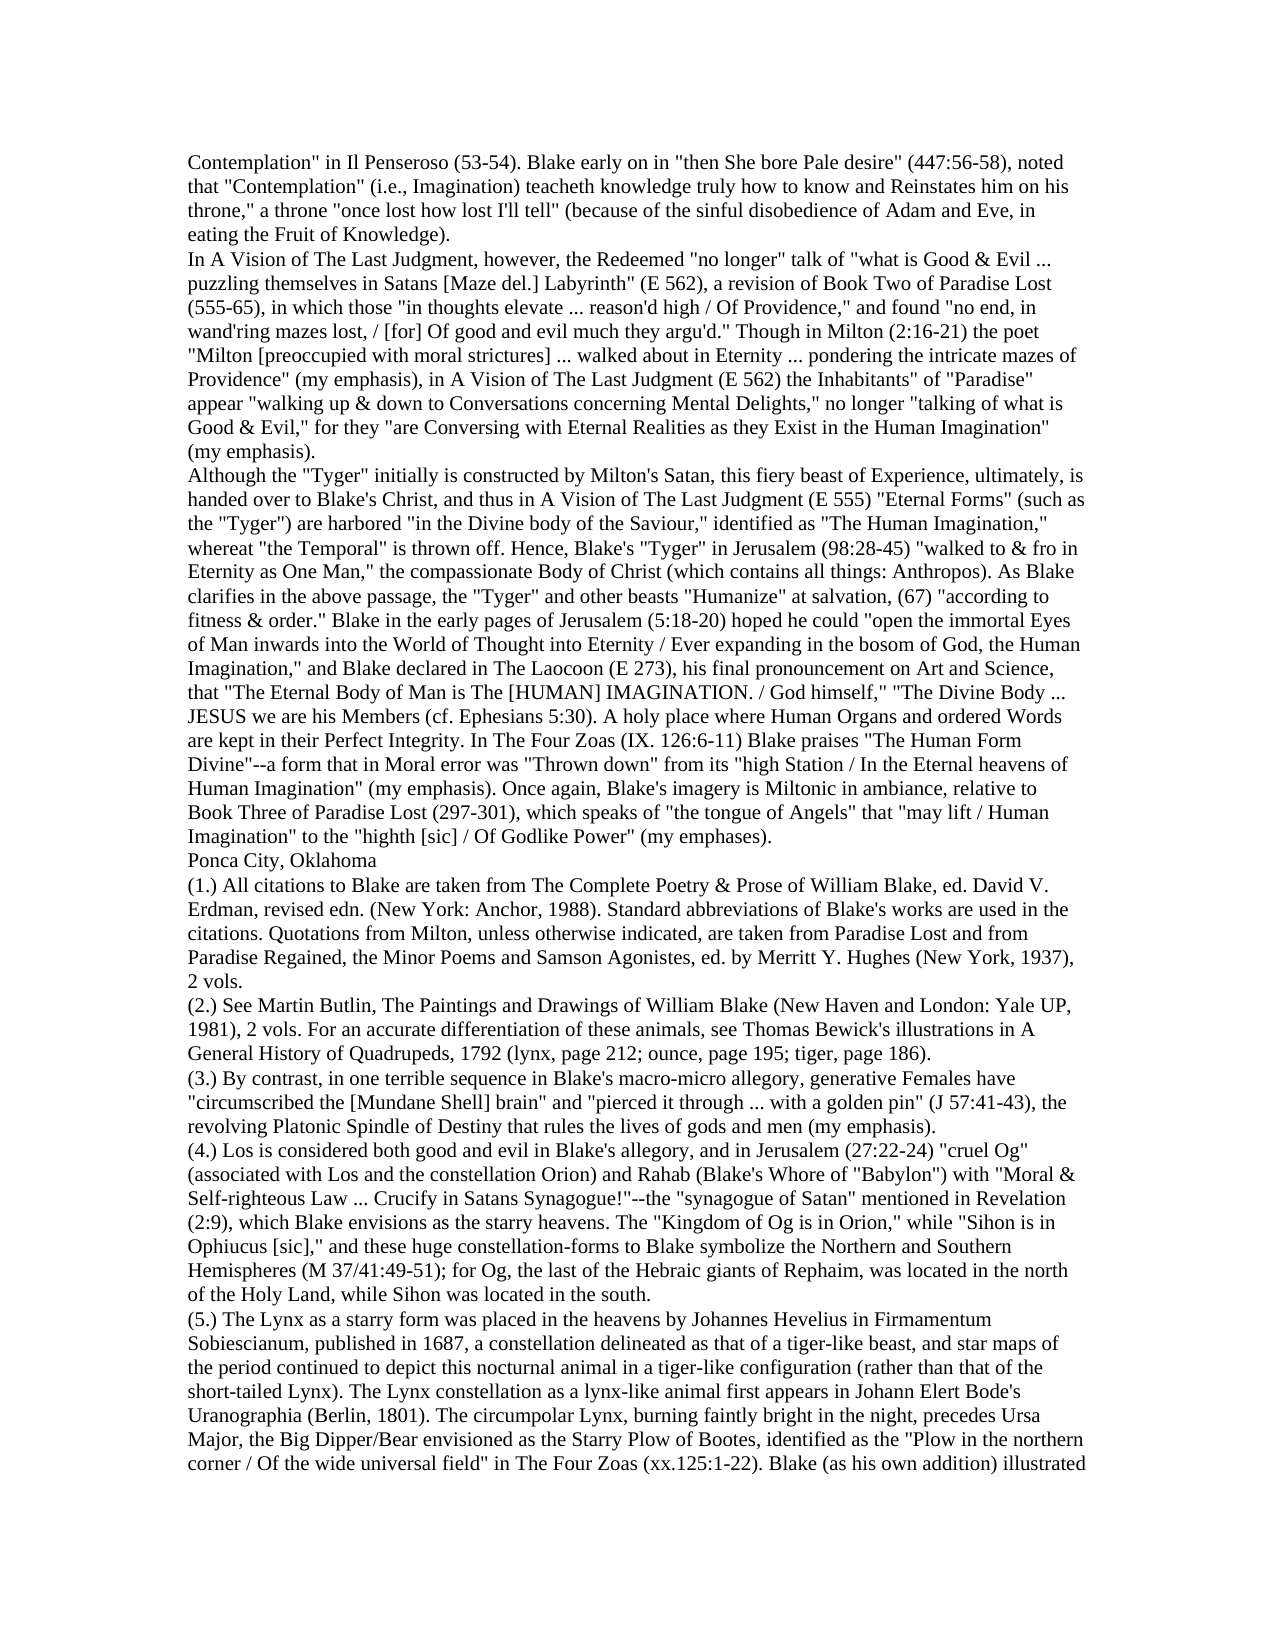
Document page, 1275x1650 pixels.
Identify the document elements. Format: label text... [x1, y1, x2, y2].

text In A Vision of The Last Judgment, however, the Redeemed "no longer" talk of "what is Good & Evil ... puzzling themselves in Satans [Maze del.] Labyrinth" (E 562), a revision of Book Two of Paradise Lost (555-65), in which those "in thoughts elevate ... reason'd high / Of Providence," and found "no end, in wand'ring mazes lost, / [for] Of good and evil much they argu'd." Though in Milton (2:16-21) the poet "Milton [preoccupied with moral strictures] ... walked about in Eternity ... pondering the intricate mazes of Providence" (my emphasis), in A Vision of The Last Judgment (E 562) the Inhabitants" of "Paradise" appear "walking up & down to Conversations concerning Mental Delights," no longer "talking of what is Good & Evil," for they "are Conversing with Eternal Realities as they Exist in the Human Imagination" (my emphasis). [187, 246, 1087, 463]
text Although the "Tyger" initially is constructed by Milton's Satan, this fiery beast of Experience, ultimately, is handed over to Blake's Christ, and thus in A Vision of The Last Judgment (E 555) "Eternal Forms" (such as the "Tyger") are harbored "in the Divine body of the Saviour," identified as "The Human Imagination," whereat "the Temporal" is thrown off. Hence, Blake's "Tyger" in Jerusalem (98:28-45) "walked to & fro in Eternity as One Man," the compassionate Body of Christ (which contains all things: Anthropos). As Blake clarifies in the above passage, the "Tyger" and other beasts "Humanize" at salvation, (67) "according to fitness & order." Blake in the early pages of Jerusalem (5:18-20) hoped he could "open the immortal Eyes of Man inwards into the World of Thought into Eternity / Ever expanding in the bosom of God, the Human Imagination," and Blake declared in The Laocoon (E 273), his final pronouncement on Art and Science, that "The Eternal Body of Man is The [HUMAN] IMAGINATION. / God himself," "The Divine Body ... JESUS we are his Members (cf. Ephesians 5:30). A holy place where Human Organs and ordered Words are kept in their Perfect Integrity. In The Four Zoas (IX. 126:6-11) Blake praises "The Human Form Divine"--a form that in Moral error was "Thrown down" from its "high Station / In the Eternal heavens of Human Imagination" (my emphasis). Once again, Blake's imagery is Miltonic in ambiance, relative to Book Three of Paradise Lost (297-301), which speaks of "the tongue of Angels" that "may lift / Human Imagination" to the "highth [sic] / Of Godlike Power" (my emphases). [187, 463, 1087, 848]
text Ponca City, Oklahoma [187, 848, 1087, 872]
text (4.) Los is considered both good and evil in Blake's allegory, and in Jerusalem (27:22-24) "cruel Og" (associated with Los and the constellation Orion) and Rahab (Blake's Whore of "Babylon") with "Moral & Self-righteous Law ... Crucify in Satans Synagogue!"--the "synagogue of Satan" mentioned in Revelation (2:9), which Blake envisions as the starry heavens. The "Kingdom of Og is in Orion," while "Sihon is in Ophiucus [sic]," and these huge constellation-forms to Blake symbolize the Northern and Southern Hemispheres (M 37/41:49-51); for Og, the last of the Hebraic giants of Rephaim, was located in the north of the Holy Land, while Sihon was located in the south. [187, 1138, 1087, 1306]
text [187, 150, 1087, 246]
text (1.) All citations to Blake are taken from The Complete Poetry & Prose of William Blake, ed. David V. Erdman, revised edn. (New York: Anchor, 1988). Standard abbreviations of Blake's works are used in the citations. Quotations from Milton, unless otherwise indicated, are taken from Paradise Lost and from Paradise Regained, the Minor Poems and Samson Agonistes, ed. by Merritt Y. Hughes (New York, 1937), 2 vols. [187, 873, 1087, 993]
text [187, 1307, 1087, 1475]
text (2.) See Martin Butlin, The Paintings and Drawings of William Blake (New Haven and London: Yale UP, 1981), 2 vols. For an accurate differentiation of these animals, see Thomas Bewick's illustrations in A General History of Quadrupeds, 1792 (lynx, page 212; ounce, page 195; tiger, page 186). [187, 993, 1087, 1065]
text (3.) By contrast, in one terrible sequence in Blake's macro-micro allegory, generative Females have "circumscribed the [Mundane Shell] brain" and "pierced it through ... with a golden pin" (J 57:41-43), the revolving Platonic Spindle of Destiny that rules the lives of gods and men (my emphasis). [187, 1066, 1087, 1138]
